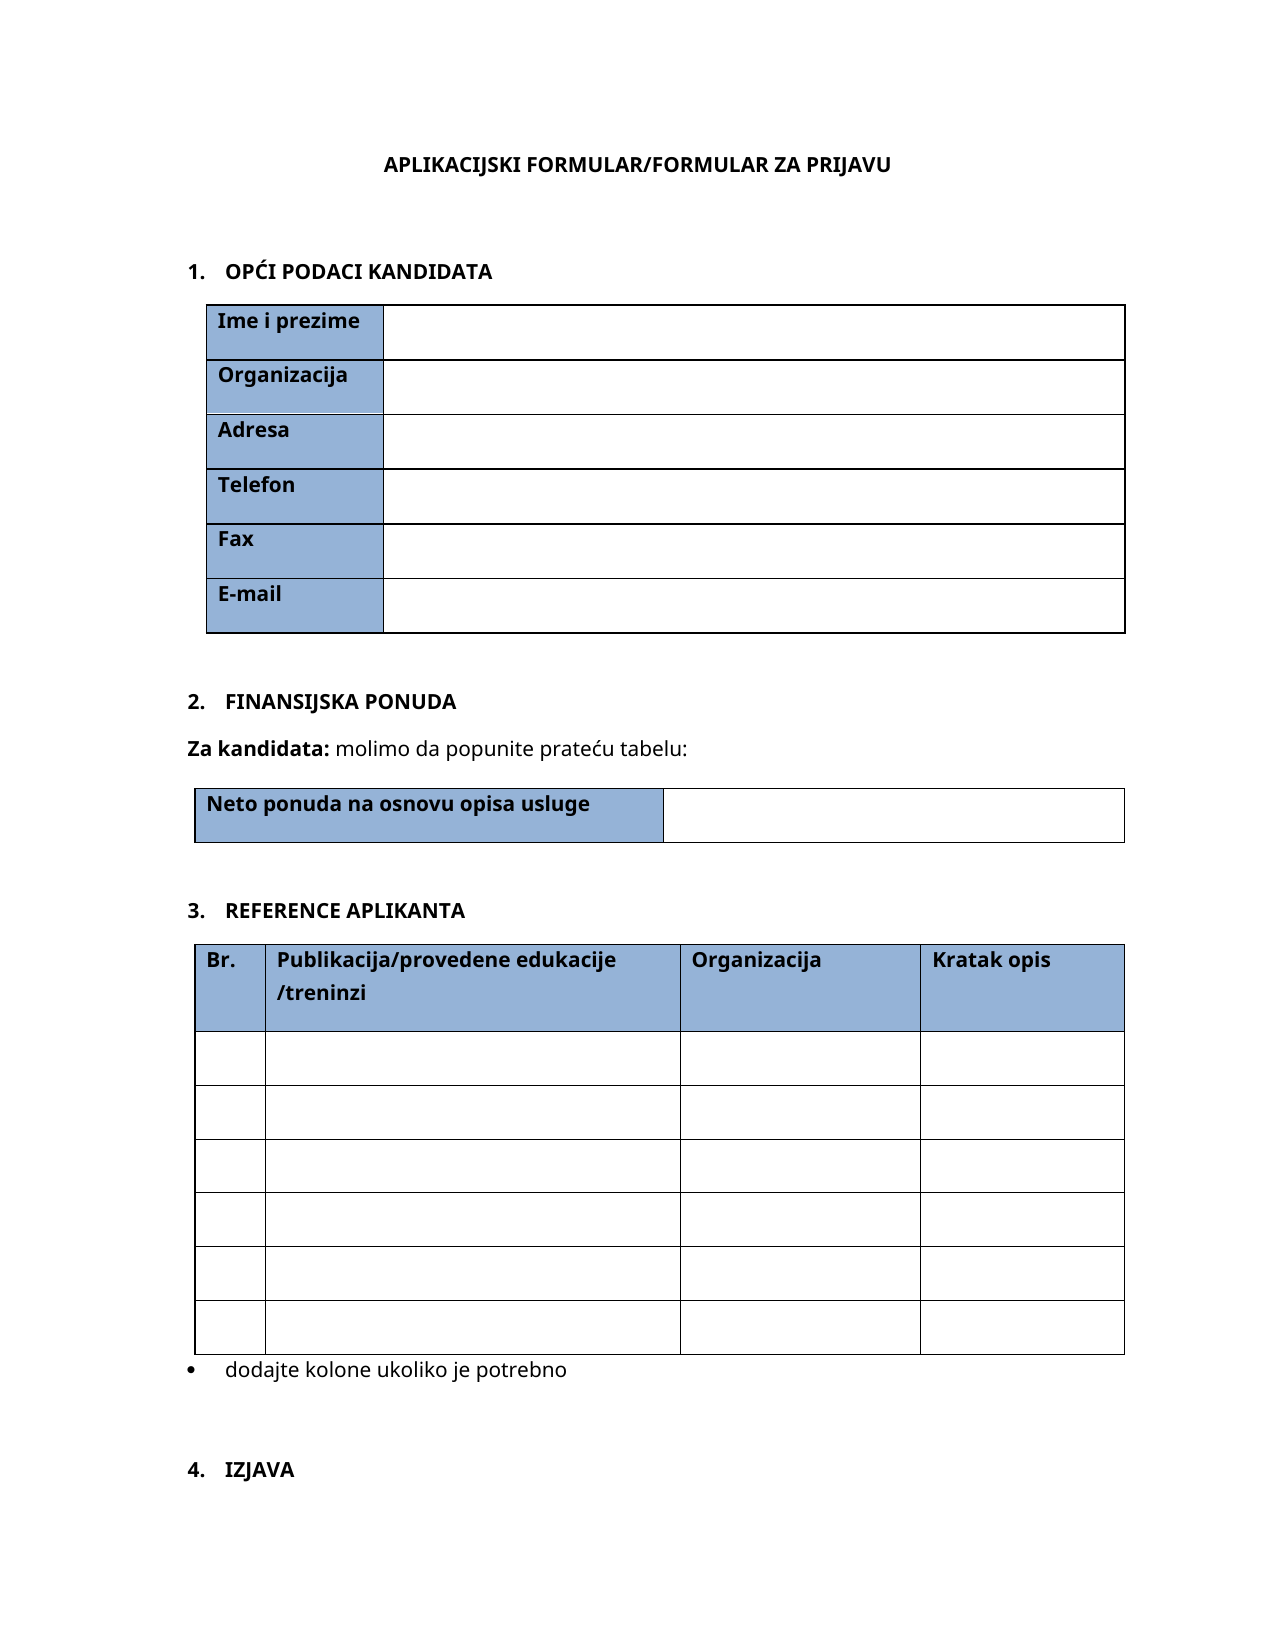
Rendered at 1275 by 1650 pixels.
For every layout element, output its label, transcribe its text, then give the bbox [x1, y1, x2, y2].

table_header [384, 306, 1124, 359]
table_cell [266, 1086, 680, 1138]
table_cell Adresa [207, 415, 383, 468]
list OPĆI PODACI KANDIDATA [187, 257, 1125, 285]
table_cell [681, 1086, 920, 1138]
table_cell [681, 1193, 920, 1246]
table_cell [384, 579, 1124, 632]
table_header Neto ponuda na osnovu opisa usluge [196, 789, 663, 842]
table_header Br. [196, 945, 265, 1031]
table_cell Fax [207, 525, 383, 578]
table_cell [681, 1247, 920, 1300]
table_cell [266, 1032, 680, 1084]
table_cell [266, 1301, 680, 1354]
table_cell [196, 1140, 265, 1192]
table_cell [196, 1301, 265, 1354]
table_cell [921, 1193, 1124, 1246]
table_cell [196, 1193, 265, 1246]
table_cell [196, 1086, 265, 1138]
table_cell [266, 1193, 680, 1246]
table_cell [266, 1247, 680, 1300]
list dodajte kolone ukoliko je potrebno [187, 1355, 1125, 1383]
table_cell [921, 1247, 1124, 1300]
text APLIKACIJSKI FORMULAR/FORMULAR ZA PRIJAVU [150, 150, 1125, 178]
table_cell [196, 1032, 265, 1084]
table_cell [196, 1247, 265, 1300]
table_cell [266, 1140, 680, 1192]
list IZJAVA [187, 1456, 1125, 1484]
list FINANSIJSKA PONUDA [187, 687, 1125, 716]
table_cell [384, 415, 1124, 468]
table_header Kratak opis [921, 945, 1124, 1031]
table_cell [384, 470, 1124, 523]
table_cell [921, 1086, 1124, 1138]
table_cell [681, 1032, 920, 1084]
table_cell [681, 1140, 920, 1192]
table_cell Telefon [207, 470, 383, 523]
table_cell [384, 525, 1124, 578]
table_header Organizacija [681, 945, 920, 1031]
table_cell [921, 1032, 1124, 1084]
table_cell [384, 361, 1124, 413]
list REFERENCE APLIKANTA [187, 897, 1125, 925]
table_header Publikacija/provedene edukacije /treninzi [266, 945, 680, 1031]
table_cell Organizacija [207, 361, 383, 413]
table_cell E-mail [207, 579, 383, 632]
table_header Ime i prezime [207, 306, 383, 359]
table_cell [921, 1140, 1124, 1192]
table_cell [681, 1301, 920, 1354]
text Za kandidata: molimo da popunite prateću tabelu: [150, 734, 1125, 763]
table_header [664, 789, 1124, 842]
table_cell [921, 1301, 1124, 1354]
